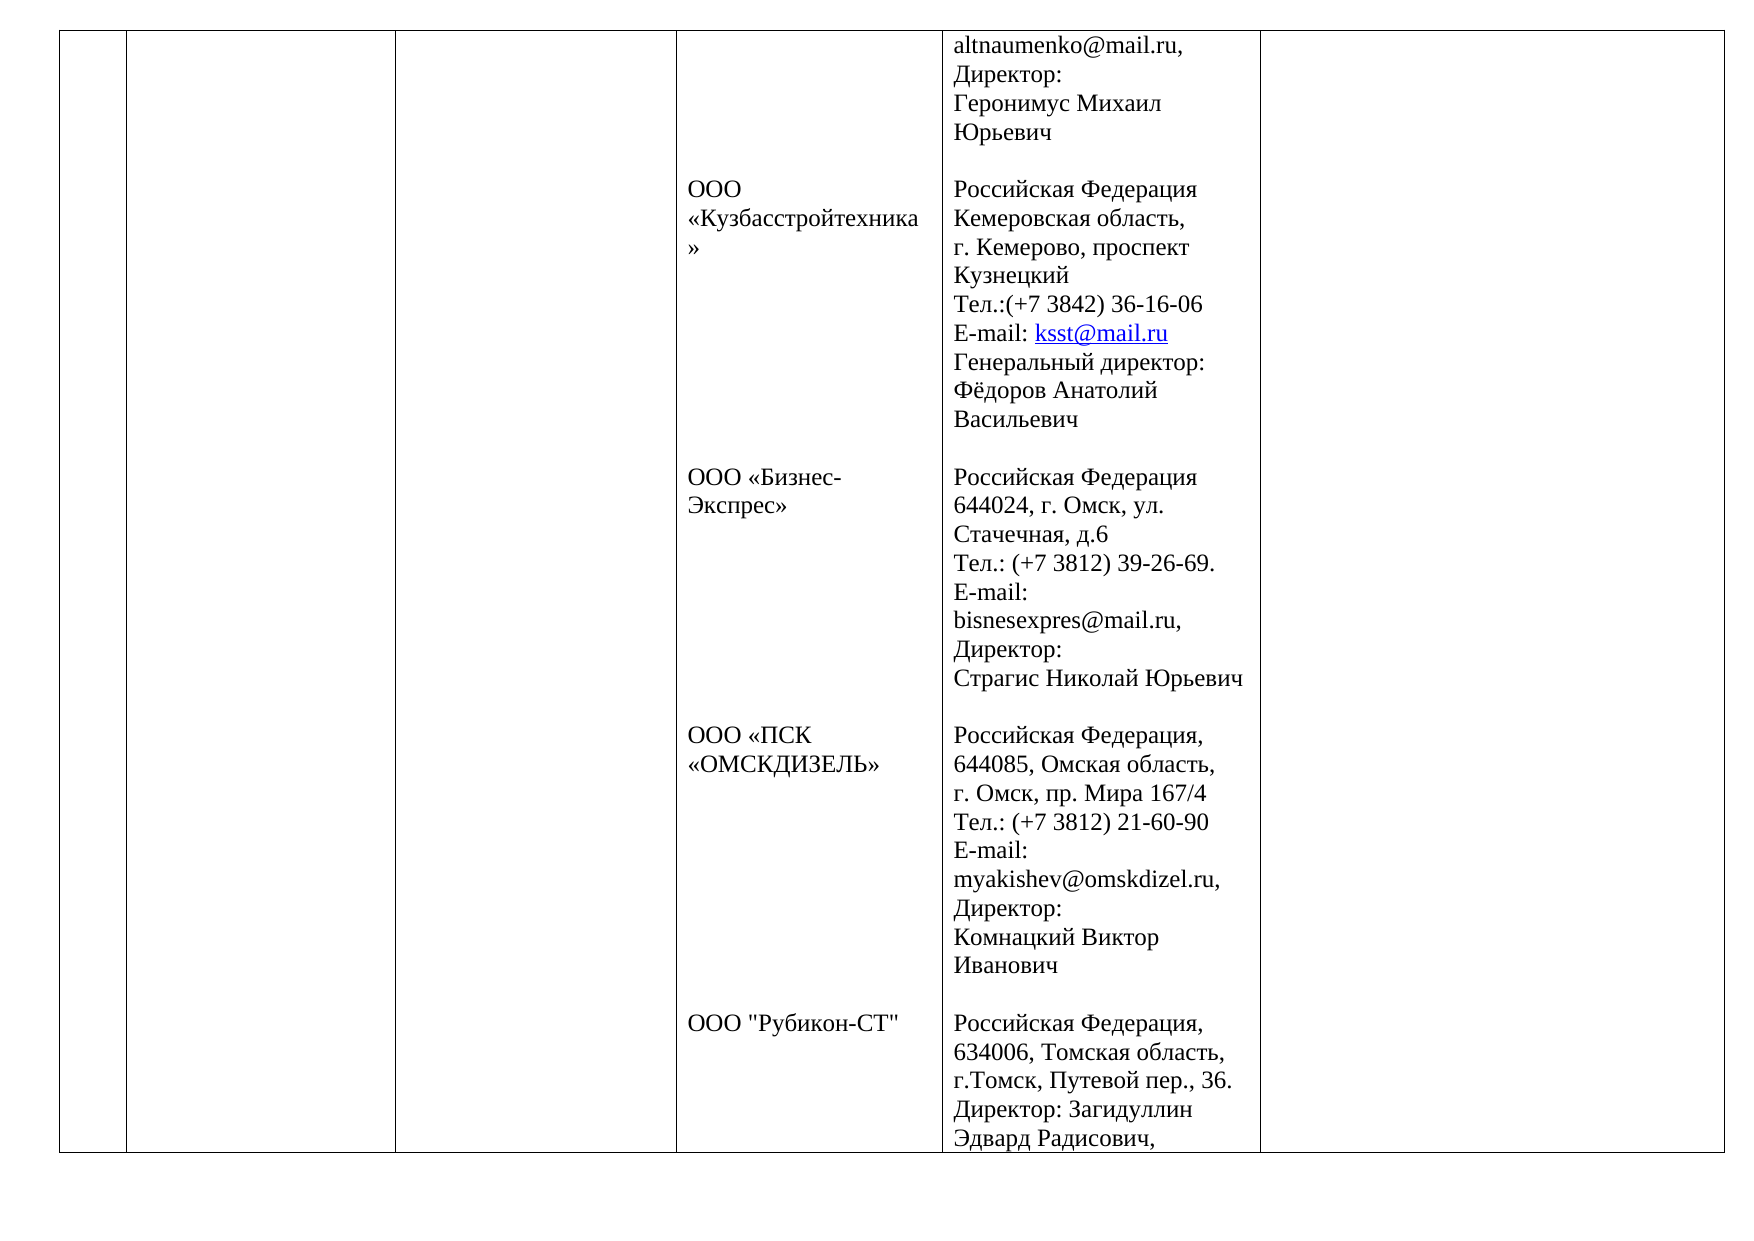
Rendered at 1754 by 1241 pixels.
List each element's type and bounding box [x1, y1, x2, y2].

table_cell [1261, 31, 1724, 1152]
table_cell [943, 31, 1260, 1152]
table_cell [60, 31, 126, 1152]
table_cell [396, 31, 676, 1152]
table_cell [127, 31, 395, 1152]
table_cell [677, 31, 942, 1152]
